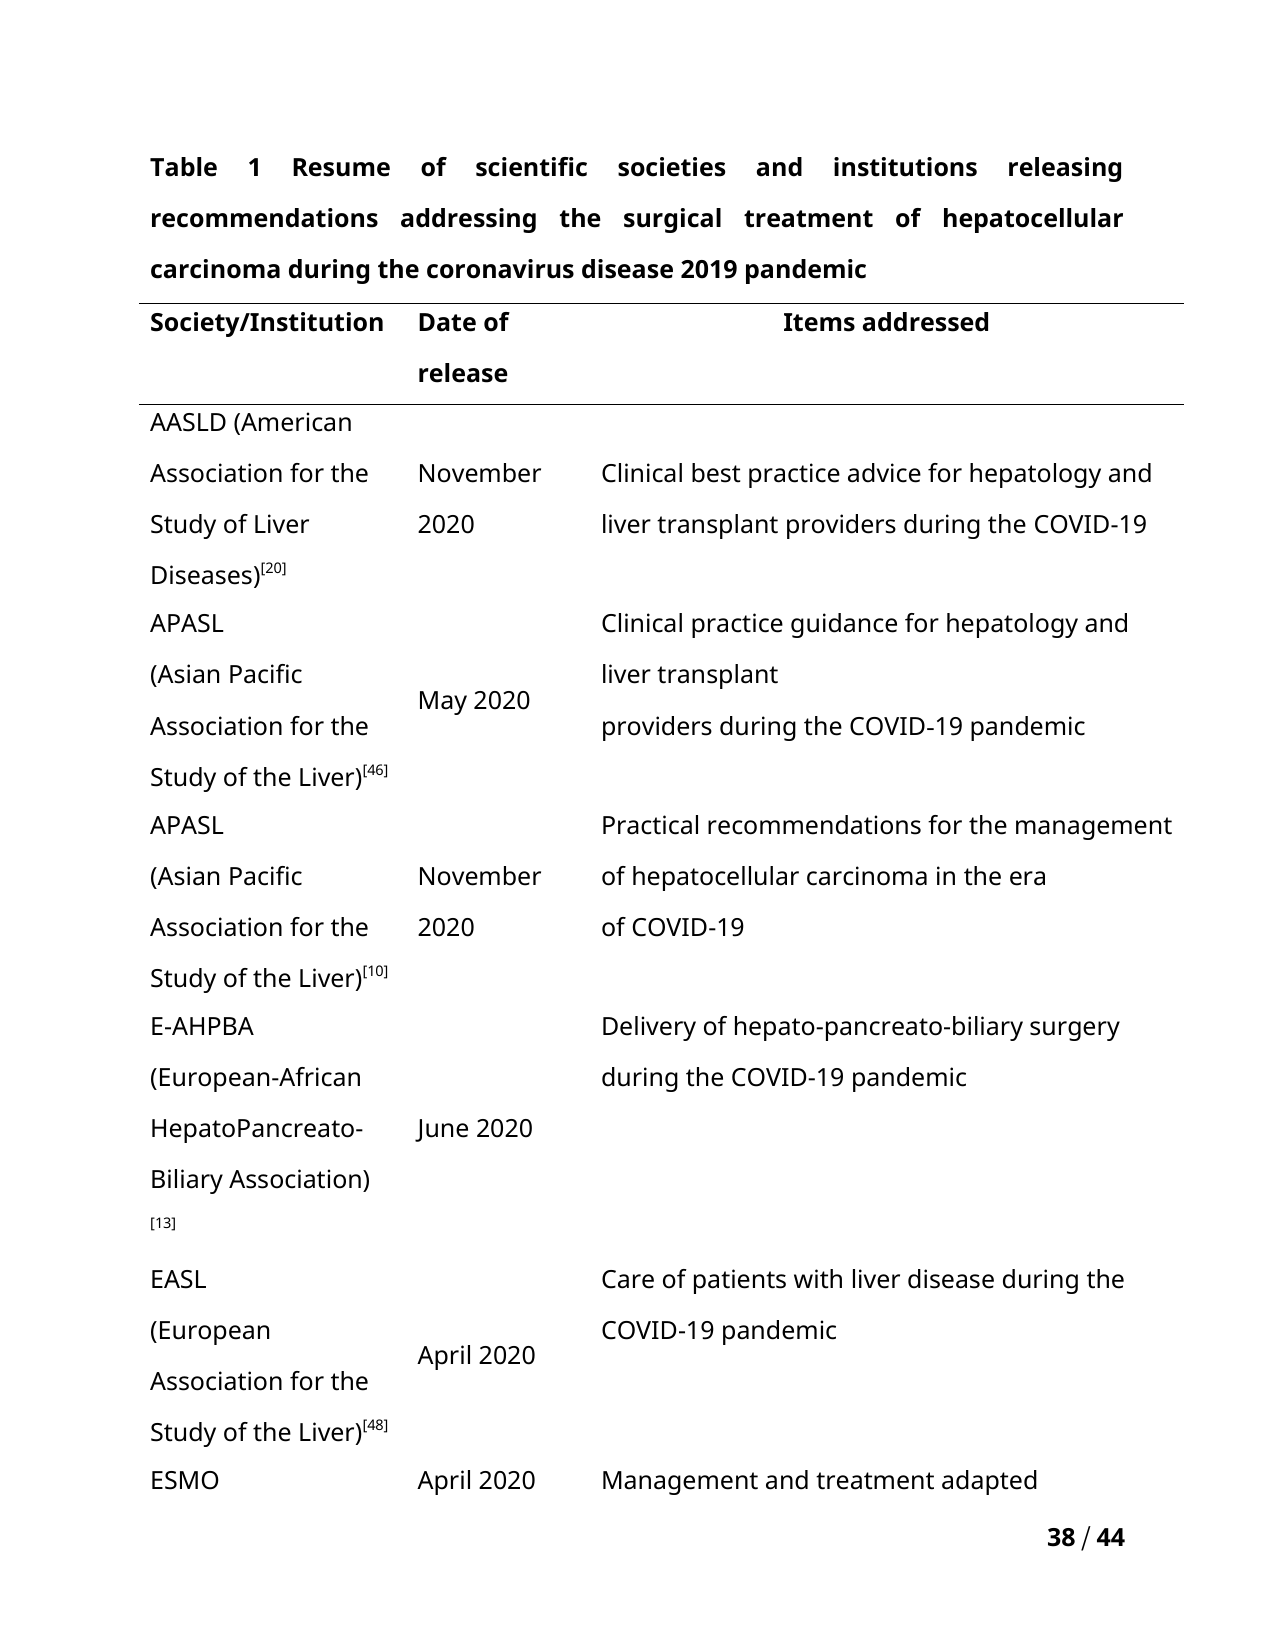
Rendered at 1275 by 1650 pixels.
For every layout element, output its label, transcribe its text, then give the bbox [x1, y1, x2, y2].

table_cell EASL (European Association for the Study of the Liver)[48] [139, 1261, 406, 1463]
table_cell APASL (Asian Pacific Association for the Study of the Liver)[10] [139, 808, 406, 1009]
table_cell Delivery of hepato-pancreato-biliary surgery during the COVID-19 pandemic [590, 1009, 1184, 1261]
table_cell May 2020 [406, 606, 589, 807]
table_cell Practical recommendations for the management of hepatocellular carcinoma in the era of COVID-19 [590, 808, 1184, 1009]
table_cell Clinical practice guidance for hepatology and liver transplant providers during the COVID‑19 pandemic [590, 606, 1184, 807]
table_header Date of release [406, 304, 589, 403]
table_cell November 2020 [406, 405, 589, 606]
table_cell Clinical best practice advice for hepatology and liver transplant providers during the Covid-19 [590, 405, 1184, 606]
text Table 1 Resume of scientific societies and institutions releasing recommendations addressing the surgical treatment of hepatocellular carcinoma during the coronavirus disease 2019 pandemic [150, 150, 1125, 286]
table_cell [590, 1463, 1184, 1497]
table_cell April 2020 [406, 1261, 589, 1463]
table_cell APASL (Asian Pacific Association for the Study of the Liver)[46] [139, 606, 406, 807]
table_header Society/Institution [139, 304, 406, 403]
table_cell April 2020 [406, 1463, 589, 1497]
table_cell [139, 1463, 406, 1497]
table_cell June 2020 [406, 1009, 589, 1261]
table_cell Care of patients with liver disease during the COVID-19 pandemic [590, 1261, 1184, 1463]
table_header Items addressed [590, 304, 1184, 403]
table_cell November 2020 [406, 808, 589, 1009]
table_cell AASLD (American Association for the Study of Liver Diseases)[20] [139, 405, 406, 606]
table_cell E-AHPBA (European-African HepatoPancreato-Biliary Association)[13] [139, 1009, 406, 1261]
